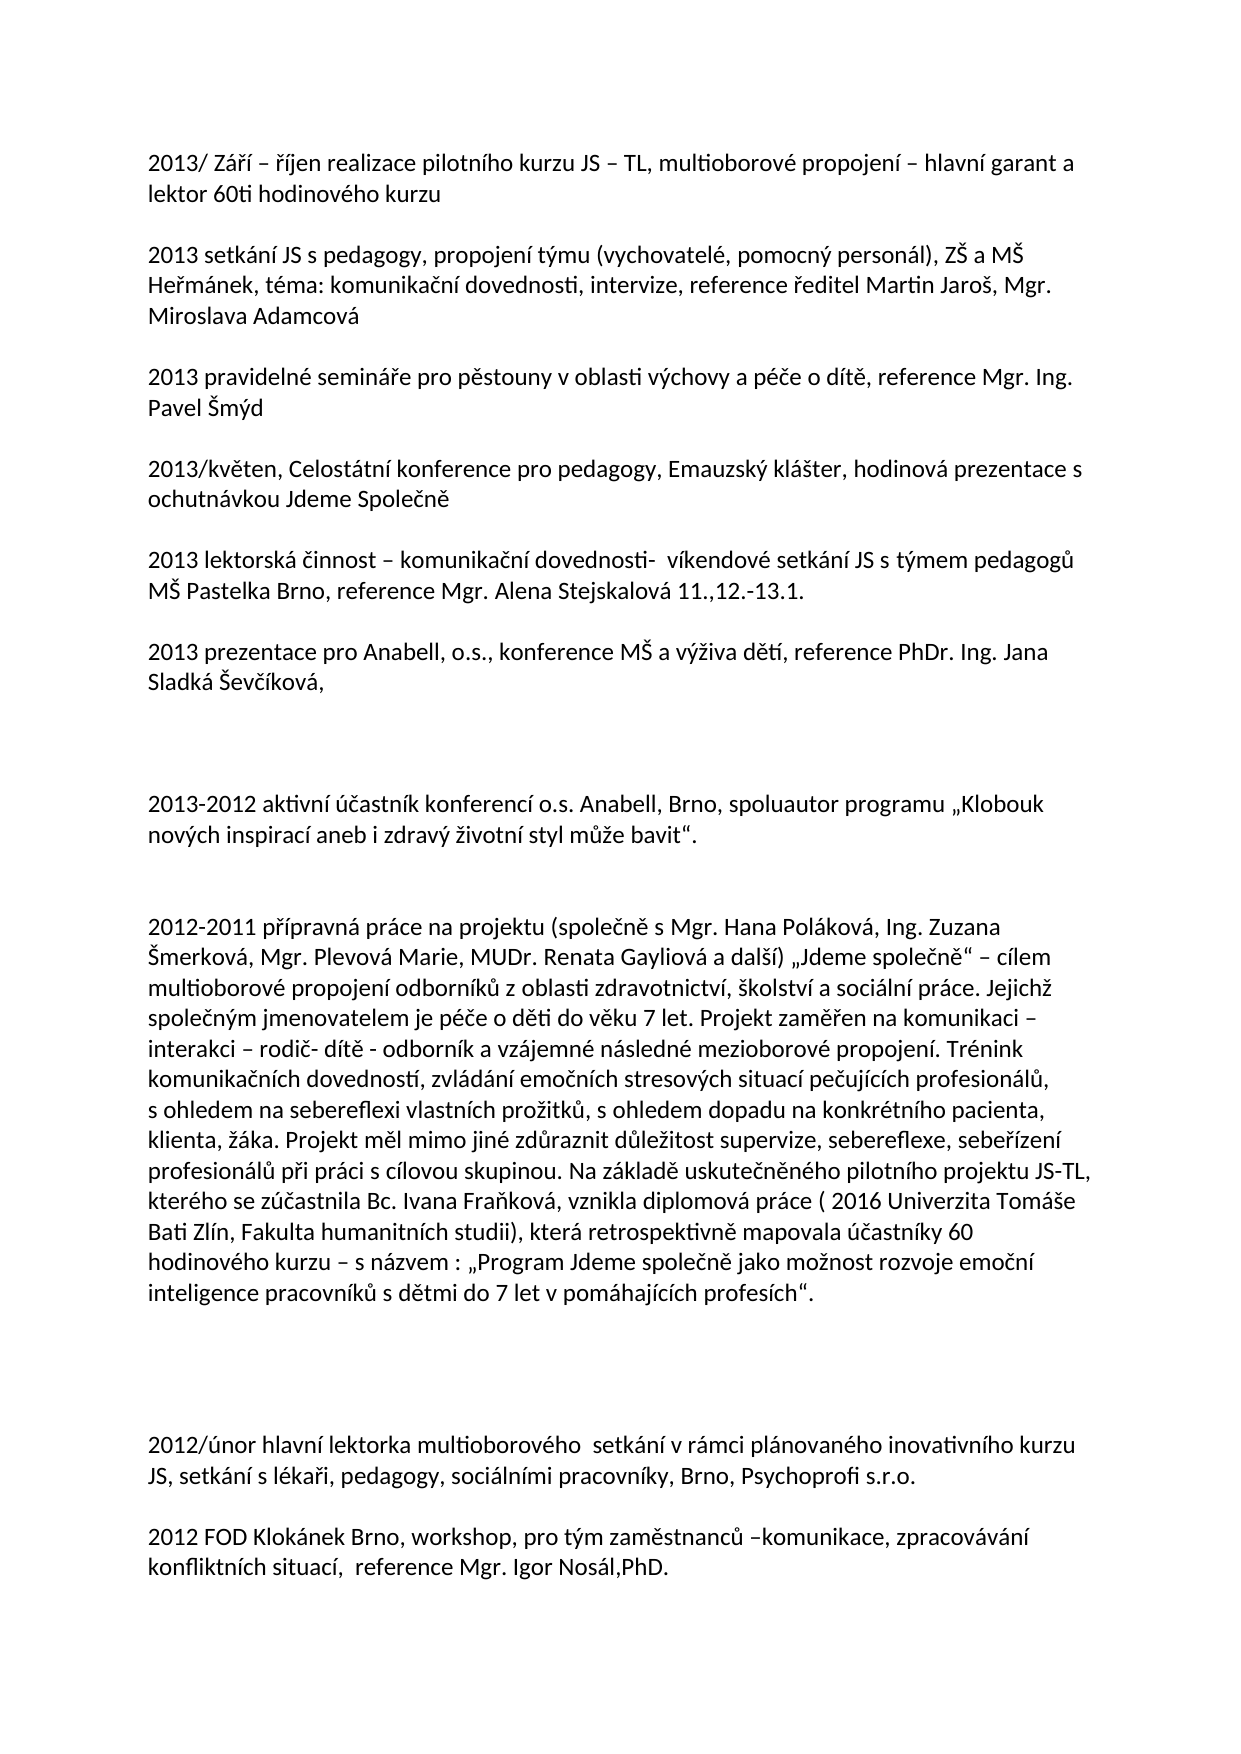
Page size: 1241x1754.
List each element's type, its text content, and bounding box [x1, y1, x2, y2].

text 2012/únor hlavní lektorka multioborového setkání v rámci plánovaného inovativního kurzu JS, setkání s lékaři, pedagogy, sociálními pracovníky, Brno, Psychoprofi s.r.o. [148, 1429, 1093, 1491]
text 2013 lektorská činnost – komunikační dovednosti- víkendové setkání JS s týmem pedagogů MŠ Pastelka Brno, reference Mgr. Alena Stejskalová 11.,12.-13.1. [148, 544, 1093, 605]
text 2013 prezentace pro Anabell, o.s., konference MŠ a výživa dětí, reference PhDr. Ing. Jana Sladká Ševčíková, [148, 636, 1093, 697]
text 2013-2012 aktivní účastník konferencí o.s. Anabell, Brno, spoluautor programu „Klobouk nových inspirací aneb i zdravý životní styl může bavit“. [148, 788, 1093, 849]
text 2013/květen, Celostátní konference pro pedagogy, Emauzský klášter, hodinová prezentace s ochutnávkou Jdeme Společně [148, 453, 1093, 514]
text 2012-2011 přípravná práce na projektu (společně s Mgr. Hana Poláková, Ing. Zuzana Šmerková, Mgr. Plevová Marie, MUDr. Renata Gayliová a další) „Jdeme společně“ – cílem multioborové propojení odborníků z oblasti zdravotnictví, školství a sociální práce. Jejichž společným jmenovatelem je péče o děti do věku 7 let. Projekt zaměřen na komunikaci – interakci – rodič- dítě - odborník a vzájemné následné mezioborové propojení. Trénink komunikačních dovedností, zvládání emočních stresových situací pečujících profesionálů, s ohledem na sebereflexi vlastních prožitků, s ohledem dopadu na konkrétního pacienta, klienta, žáka. Projekt měl mimo jiné zdůraznit důležitost supervize, sebereflexe, sebeřízení profesionálů při práci s cílovou skupinou. Na základě uskutečněného pilotního projektu JS-TL, kterého se zúčastnila Bc. Ivana Fraňková, vznikla diplomová práce ( 2016 Univerzita Tomáše Bati Zlín, Fakulta humanitních studii), která retrospektivně mapovala účastníky 60 hodinového kurzu – s názvem : „Program Jdeme společně jako možnost rozvoje emoční inteligence pracovníků s dětmi do 7 let v pomáhajících profesích“. [148, 911, 1093, 1307]
text 2013/ Září – říjen realizace pilotního kurzu JS – TL, multioborové propojení – hlavní garant a lektor 60ti hodinového kurzu [148, 148, 1093, 209]
text 2012 FOD Klokánek Brno, workshop, pro tým zaměstnanců –komunikace, zpracovávání konfliktních situací, reference Mgr. Igor Nosál,PhD. [148, 1521, 1093, 1582]
text 2013 pravidelné semináře pro pěstouny v oblasti výchovy a péče o dítě, reference Mgr. Ing. Pavel Šmýd [148, 361, 1093, 422]
text 2013 setkání JS s pedagogy, propojení týmu (vychovatelé, pomocný personál), ZŠ a MŠ Heřmánek, téma: komunikační dovednosti, intervize, reference ředitel Martin Jaroš, Mgr. Miroslava Adamcová [148, 239, 1093, 331]
